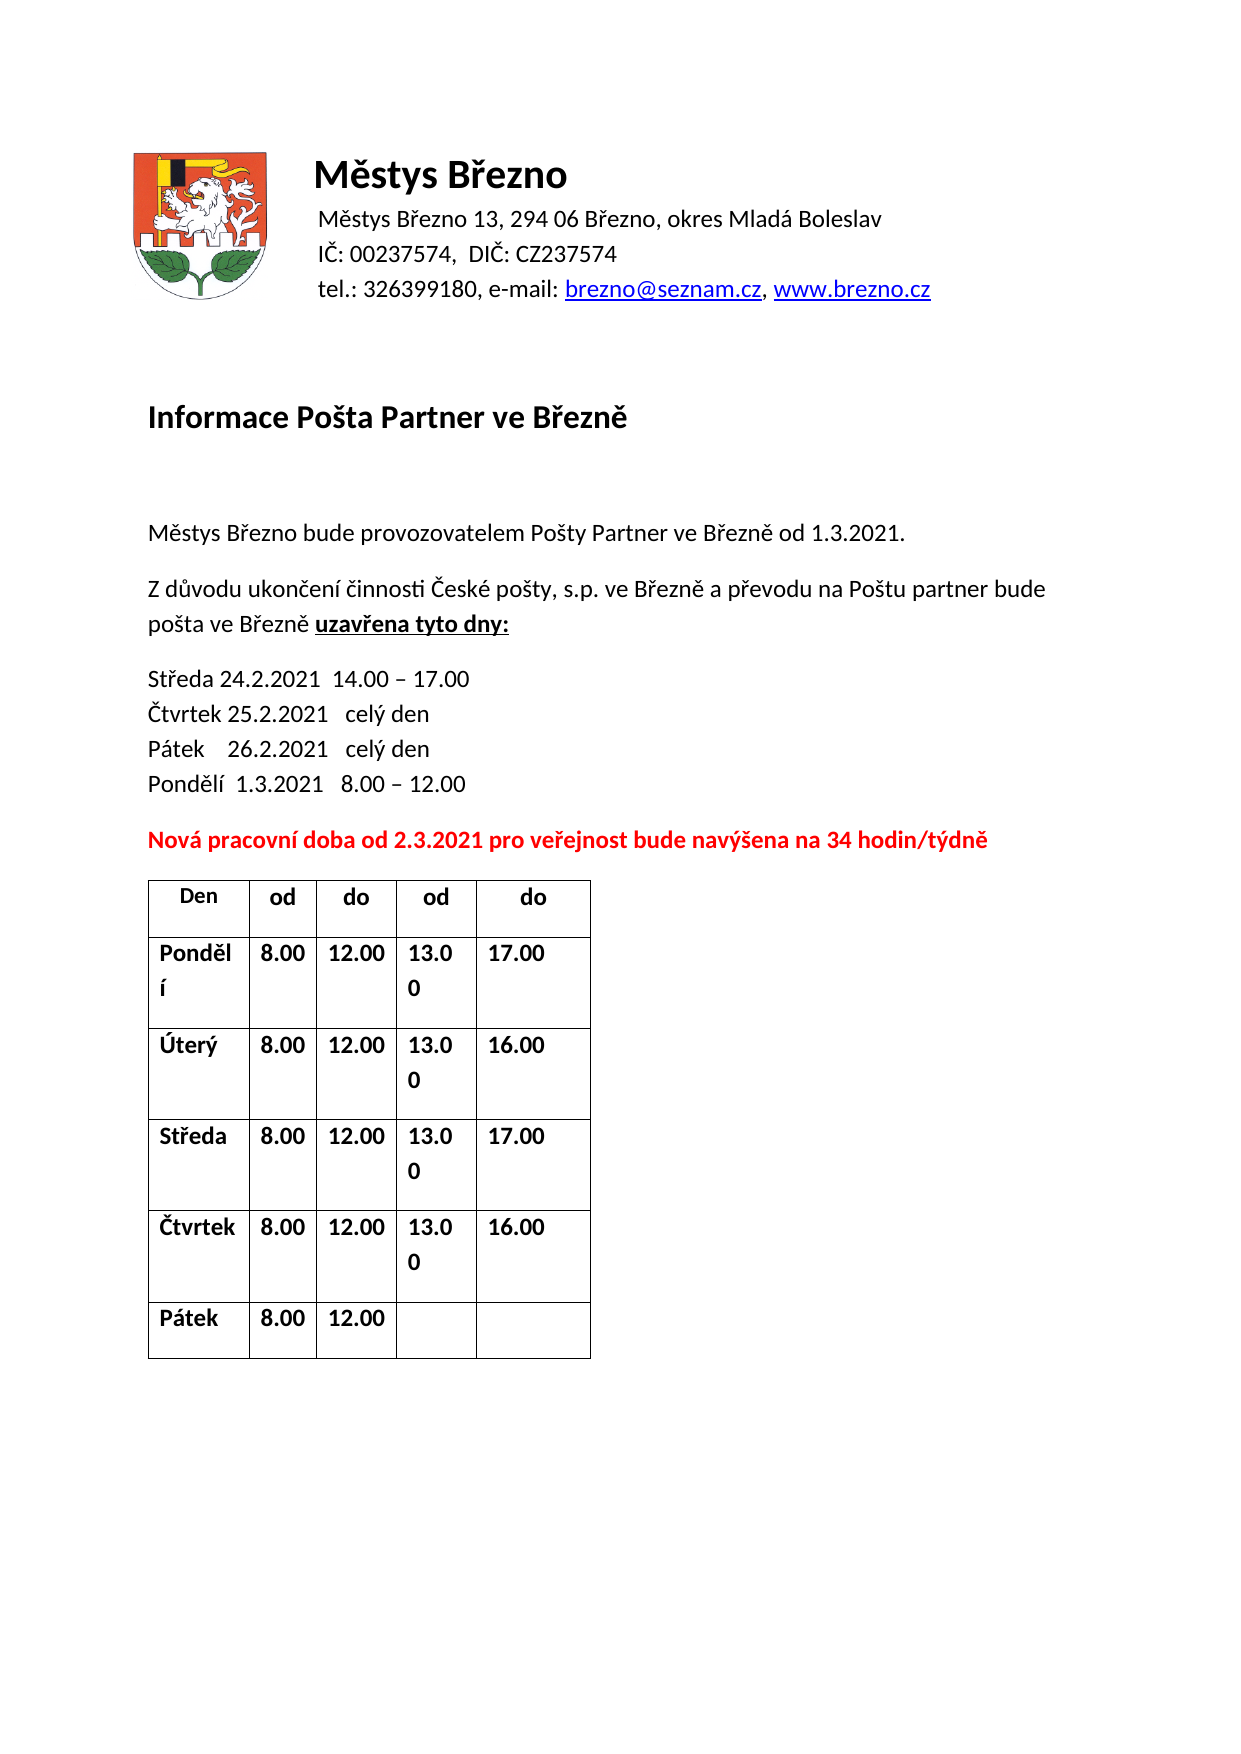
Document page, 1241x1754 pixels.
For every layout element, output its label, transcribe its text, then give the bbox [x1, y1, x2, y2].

text Z důvodu ukončení činnosti České pošty, s.p. ve Březně a převodu na Poštu partner bude pošta ve Březně uzavřena tyto dny: [148, 573, 1093, 638]
table_cell 12.00 [317, 938, 396, 1028]
table_cell 8.00 [250, 938, 316, 1028]
table_cell 12.00 [317, 1120, 396, 1210]
table_cell 8.00 [250, 1303, 316, 1358]
table_cell 13.00 [397, 1211, 476, 1302]
table_header do [317, 881, 396, 937]
text Středa 24.2.2021 14.00 – 17.00 Čtvrtek 25.2.2021 celý den Pátek 26.2.2021 celý den Pondělí 1.3.2021 8.00 – 12.00 [148, 664, 1093, 799]
table_cell 12.00 [317, 1303, 396, 1358]
table_header do [477, 881, 590, 937]
table_cell Středa [149, 1120, 249, 1210]
table_cell Pátek [149, 1303, 249, 1358]
text Městys Březno bude provozovatelem Pošty Partner ve Březně od 1.3.2021. [148, 517, 1093, 547]
table_cell 12.00 [317, 1029, 396, 1119]
table_cell Pondělí [149, 938, 249, 1028]
table_header od [397, 881, 476, 937]
table_cell 17.00 [477, 1120, 590, 1210]
table_cell 13.00 [397, 1120, 476, 1210]
table_cell 8.00 [250, 1120, 316, 1210]
text Informace Pošta Partner ve Březně [148, 396, 1093, 437]
table_cell [397, 1303, 476, 1358]
table_cell 17.00 [477, 938, 590, 1028]
table_cell 13.00 [397, 938, 476, 1028]
text Nová pracovní doba od 2.3.2021 pro veřejnost bude navýšena na 34 hodin/týdně [148, 824, 1093, 855]
table_cell 13.00 [397, 1029, 476, 1119]
table_cell [477, 1303, 590, 1358]
table_cell Čtvrtek [149, 1211, 249, 1302]
picture [131, 149, 148, 300]
table_cell 8.00 [250, 1211, 316, 1302]
table_cell 12.00 [317, 1211, 396, 1302]
text Městys Březno Městys Březno 13, 294 06 Březno, okres Mladá Boleslav IČ: 00237574, DIČ: CZ237574 tel.: 326399180, e-mail: brezno@seznam.cz, www.brezno.cz [148, 148, 1093, 303]
table_cell 8.00 [250, 1029, 316, 1119]
table_header od [250, 881, 316, 937]
table_header Den [149, 881, 249, 937]
table_cell 16.00 [477, 1211, 590, 1302]
table_cell 16.00 [477, 1029, 590, 1119]
table_cell Úterý [149, 1029, 249, 1119]
